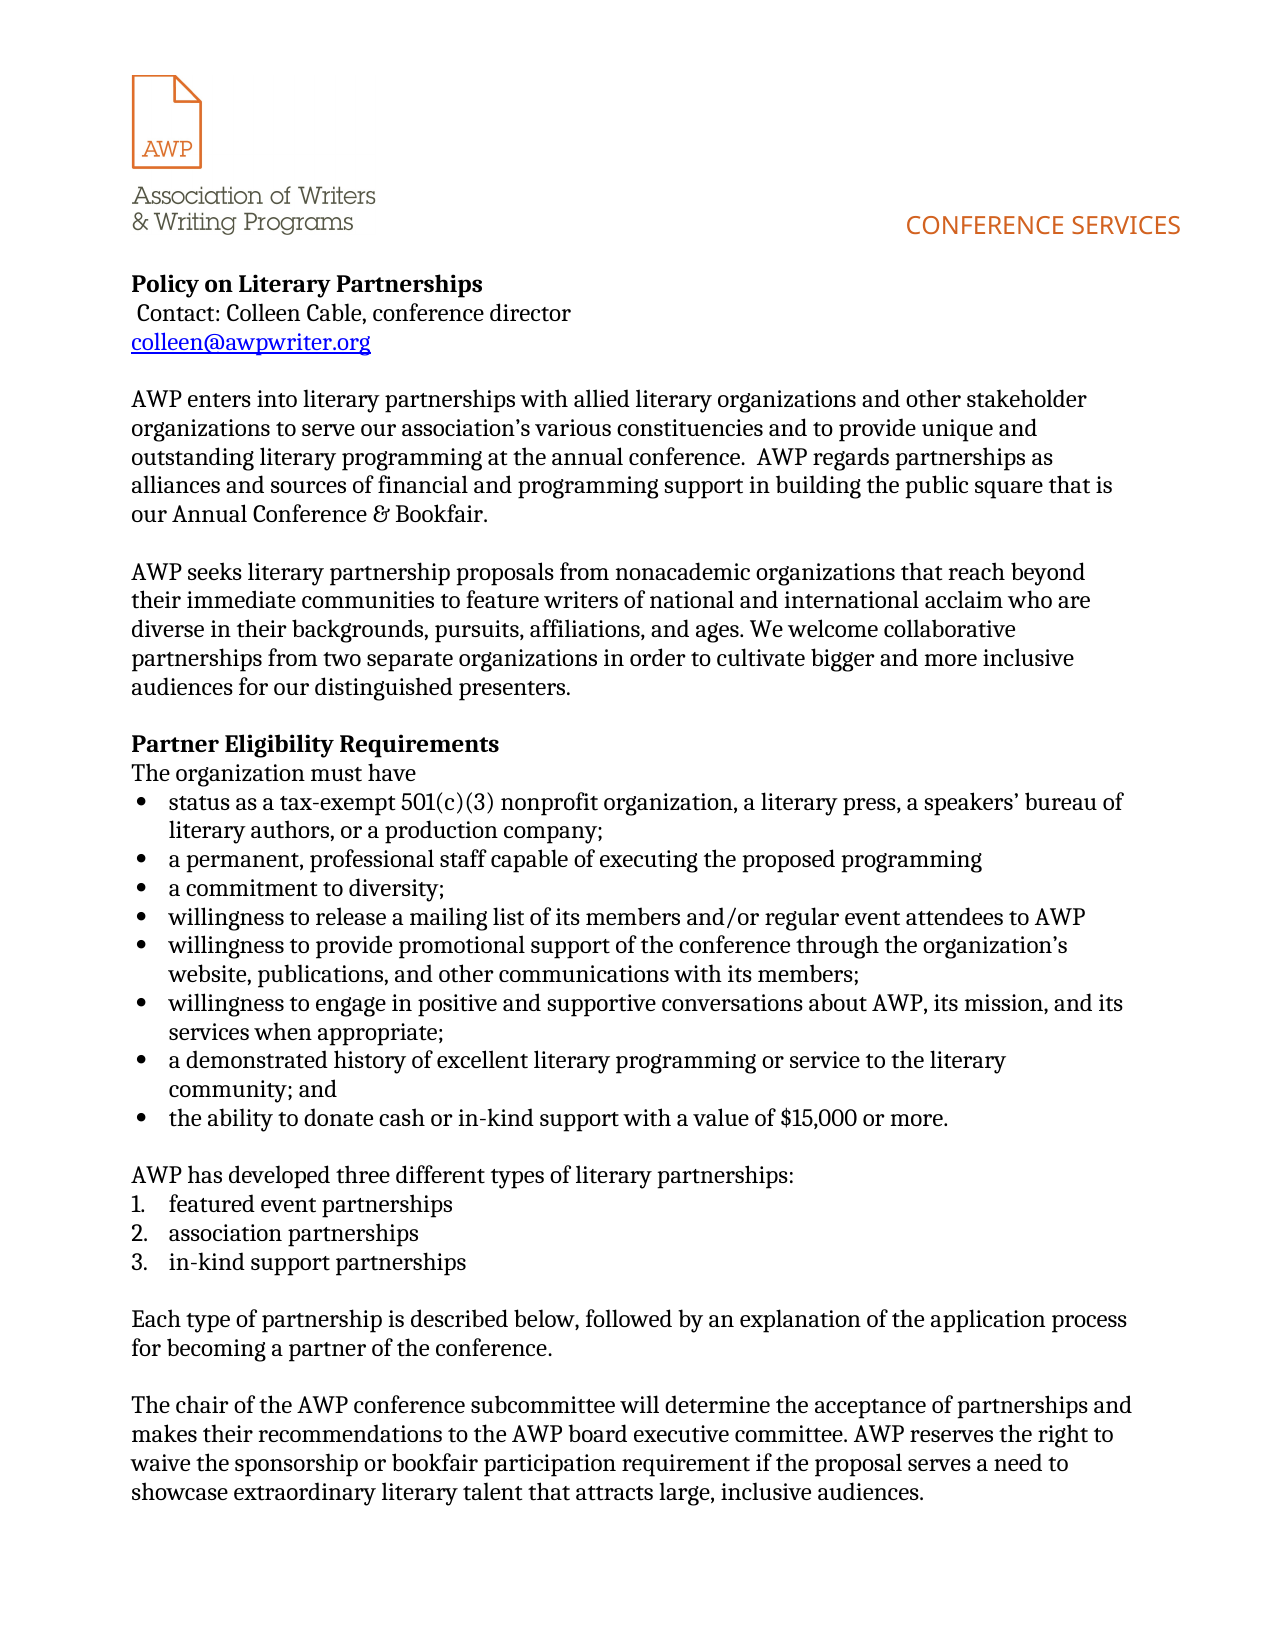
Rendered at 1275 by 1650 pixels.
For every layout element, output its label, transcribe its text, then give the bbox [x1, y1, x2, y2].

text The chair of the AWP conference subcommittee will determine the acceptance of partnerships and makes their recommendations to the AWP board executive committee. AWP reserves the right to waive the sponsorship or bookfair participation requirement if the proposal serves a need to showcase extraordinary literary talent that attracts large, inclusive audiences. [131, 1391, 1134, 1506]
list featured event partnerships [131, 1190, 1134, 1219]
text Each type of partnership is described below, followed by an explanation of the application process for becoming a partner of the conference. [131, 1305, 1134, 1363]
list a commitment to diversity; [137, 874, 1134, 903]
list willingness to provide promotional support of the conference through the organization’s website, publications, and other communications with its members; [137, 931, 1134, 989]
list association partnerships [131, 1219, 1134, 1248]
text Contact: Colleen Cable, conference director [131, 299, 1134, 328]
picture [131, 75, 376, 235]
list a permanent, professional staff capable of executing the proposed programming [137, 845, 1134, 874]
list a demonstrated history of excellent literary programming or service to the literary community; and [137, 1046, 1134, 1104]
list willingness to engage in positive and supportive conversations about AWP, its mission, and its services when appropriate; [137, 989, 1134, 1046]
text AWP enters into literary partnerships with allied literary organizations and other stakeholder organizations to serve our association’s various constituencies and to provide unique and outstanding literary programming at the annual conference. AWP regards partnerships as alliances and sources of financial and programming support in building the public square that is our Annual Conference & Bookfair. [131, 385, 1134, 529]
text AWP seeks literary partnership proposals from nonacademic organizations that reach beyond their immediate communities to feature writers of national and international acclaim who are diverse in their backgrounds, pursuits, affiliations, and ages. We welcome collaborative partnerships from two separate organizations in order to cultivate bigger and more inclusive audiences for our distinguished presenters. [131, 558, 1134, 701]
list willingness to release a mailing list of its members and/or regular event attendees to AWP [137, 903, 1134, 931]
text colleen@awpwriter.org [131, 328, 1134, 356]
text Partner Eligibility Requirements [131, 730, 1134, 759]
text AWP has developed three different types of literary partnerships: [131, 1161, 1134, 1190]
text Policy on Literary Partnerships [131, 270, 1134, 299]
list status as a tax-exempt 501(c)(3) nonprofit organization, a literary press, a speakers’ bureau of literary authors, or a production company; [137, 788, 1134, 845]
list the ability to donate cash or in-kind support with a value of $15,000 or more. [137, 1104, 1134, 1133]
list in-kind support partnerships [131, 1248, 1134, 1276]
text The organization must have [131, 759, 1134, 788]
